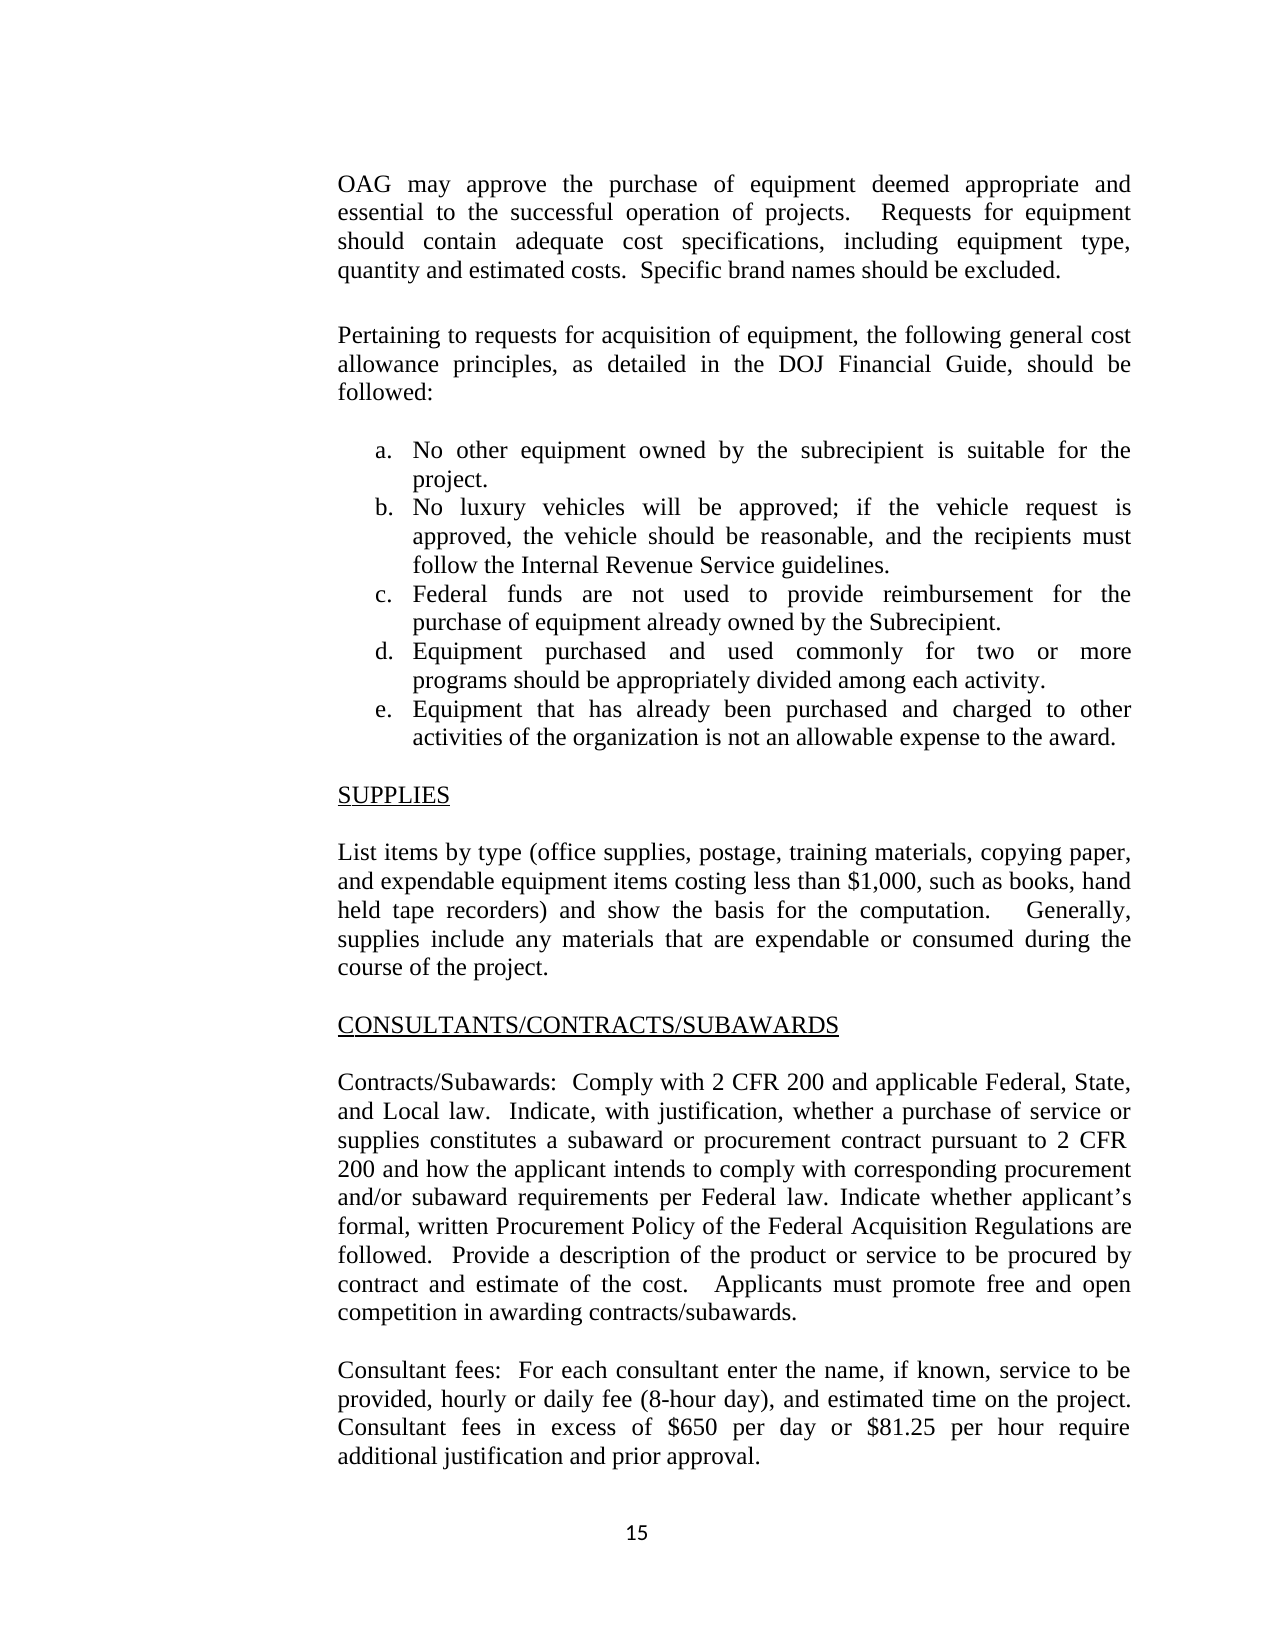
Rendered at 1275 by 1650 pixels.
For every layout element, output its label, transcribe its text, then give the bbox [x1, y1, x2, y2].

text SUPPLIES [337, 780, 456, 809]
text c. Federal funds are not used to provide reimbursement for the purchase of equipment already owned by the Subrecipient. [375, 579, 1131, 636]
text CONSULTANTS/CONTRACTS/SUBAWARDS [337, 1010, 1139, 1038]
text List items by type (office supplies, postage, training materials, copying paper, and expendable equipment items costing less than $1,000, such as books, hand held tape recorders) and show the basis for the computation. Generally, supplies include any materials that are expendable or consumed during the course of the project. [337, 837, 1131, 981]
text e. Equipment that has already been purchased and charged to other activities of the organization is not an allowable expense to the award. [375, 694, 1131, 751]
text b. No luxury vehicles will be approved; if the vehicle request is approved, the vehicle should be reasonable, and the recipients must follow the Internal Revenue Service guidelines. [375, 492, 1131, 579]
text a. No other equipment owned by the subrecipient is suitable for the project. [375, 435, 1131, 492]
text Pertaining to requests for acquisition of equipment, the following general cost allowance principles, as detailed in the DOJ Financial Guide, should be followed: [337, 320, 1132, 406]
text d. Equipment purchased and used commonly for two or more programs should be appropriately divided among each activity. [375, 636, 1131, 694]
text Consultant fees: For each consultant enter the name, if known, service to be provided, hourly or daily fee (8-hour day), and estimated time on the project. Consultant fees in excess of $650 per day or $81.25 per hour require additional justification and prior approval. [337, 1355, 1131, 1470]
text 200 and how the applicant intends to comply with corresponding procurement and/or subaward requirements per Federal law. Indicate whether applicant’s formal, written Procurement Policy of the Federal Acquisition Regulations are followed. Provide a description of the product or service to be procured by contract and estimate of the cost. Applicants must promote free and open competition in awarding contracts/subawards. [337, 1154, 1132, 1326]
text OAG may approve the purchase of equipment deemed appropriate and essential to the successful operation of projects. Requests for equipment should contain adequate cost specifications, including equipment type, quantity and estimated costs. Specific brand names should be excluded. [337, 169, 1131, 284]
text Contracts/Subawards: Comply with 2 CFR 200 and applicable Federal, State, and Local law. Indicate, with justification, whether a purchase of service or supplies constitutes a subaward or procurement contract pursuant to 2 CFR [337, 1067, 1131, 1154]
